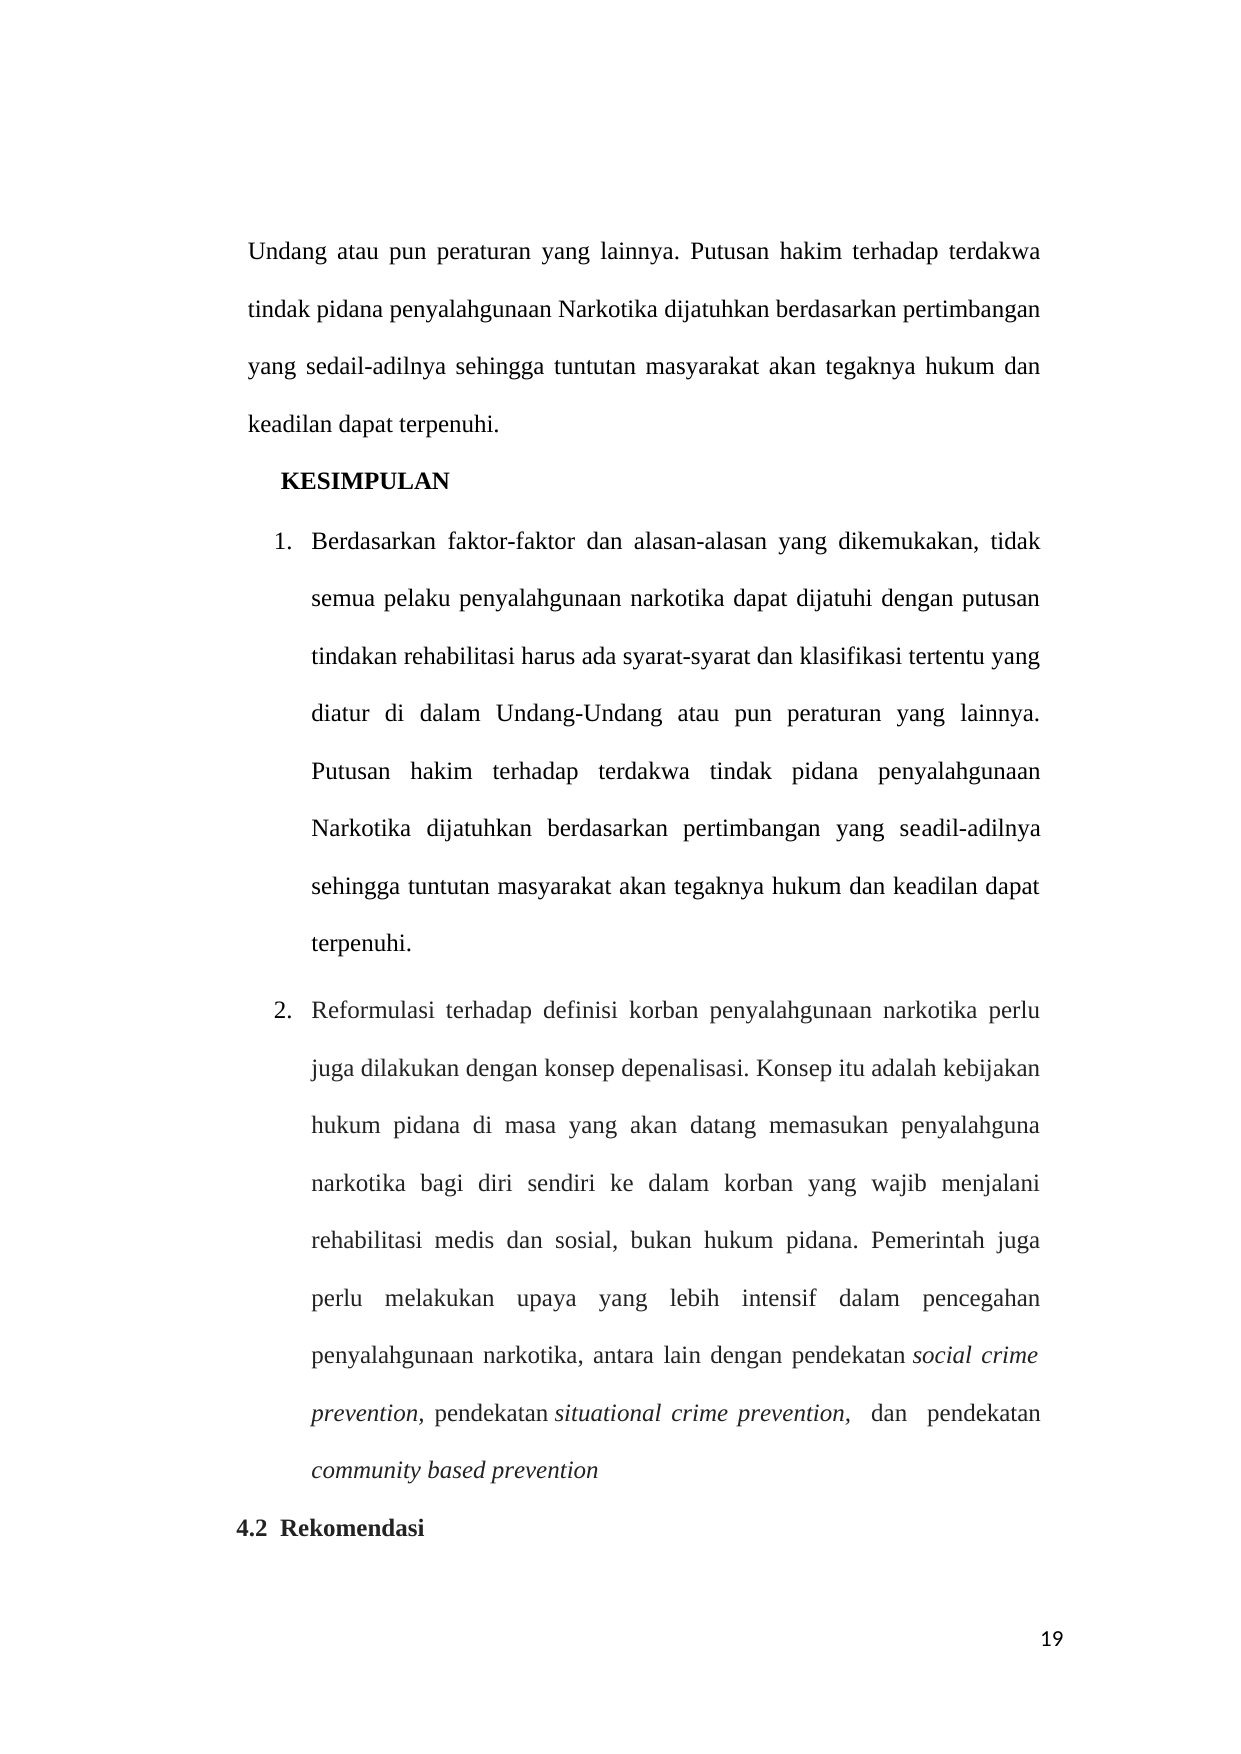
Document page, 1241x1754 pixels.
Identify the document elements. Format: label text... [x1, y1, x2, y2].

text 4.2 Rekomendasi [236, 1513, 1063, 1542]
list Reformulasi terhadap definisi korban penyalahgunaan narkotika perlu juga dilakukan dengan konsep depenalisasi. Konsep itu adalah kebijakan hukum pidana di masa yang akan datang memasukan penyalahguna narkotika bagi diri sendiri ke dalam korban yang wajib menjalani rehabilitasi medis dan sosial, bukan hukum pidana. Pemerintah juga perlu melakukan upaya yang lebih intensif dalam pencegahan penyalahgunaan narkotika, antara lain dengan pendekatan social crime prevention, pendekatan situational crime prevention, dan pendekatan community based prevention [274, 995, 1041, 1484]
list Berdasarkan faktor-faktor dan alasan-alasan yang dikemukakan, tidak semua pelaku penyalahgunaan narkotika dapat dijatuhi dengan putusan tindakan rehabilitasi harus ada syarat-syarat dan klasifikasi tertentu yang diatur di dalam Undang-Undang atau pun peraturan yang lainnya. Putusan hakim terhadap terdakwa tindak pidana penyalahgunaan Narkotika dijatuhkan berdasarkan pertimbangan yang seadil-adilnya sehingga tuntutan masyarakat akan tegaknya hukum dan keadilan dapat terpenuhi. [274, 526, 1041, 957]
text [248, 236, 1041, 437]
text KESIMPULAN [281, 466, 1063, 495]
